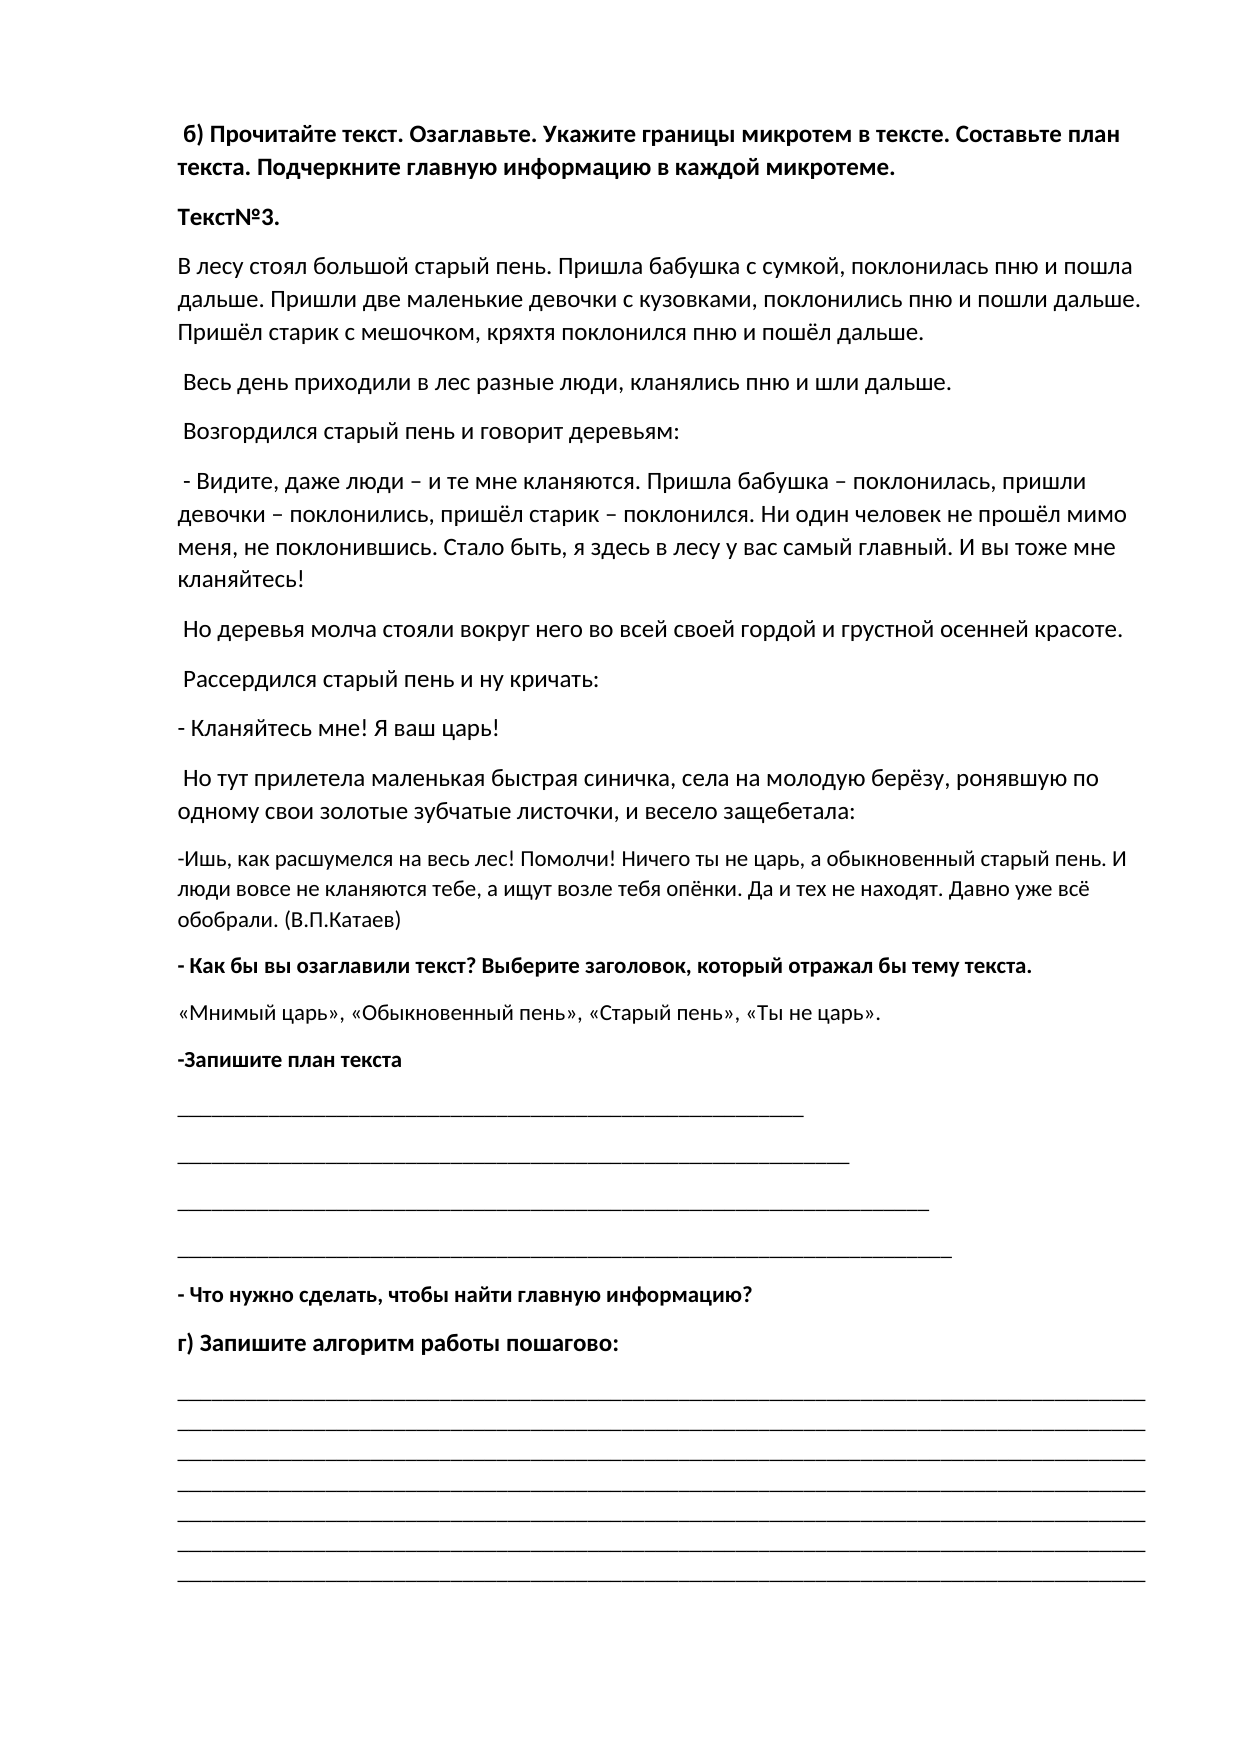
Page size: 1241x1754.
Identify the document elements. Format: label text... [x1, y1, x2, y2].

text «Мнимый царь», «Обыкновенный пень», «Старый пень», «Ты не царь». [177, 998, 1152, 1027]
text Но деревья молча стояли вокруг него во всей своей гордой и грустной осенней красоте. [177, 613, 1152, 644]
text _______________________________________________________ [177, 1092, 1152, 1120]
text Текст№3. [177, 201, 1152, 231]
text Но тут прилетела маленькая быстрая синичка, села на молодую берёзу, ронявшую по одному свои золотые зубчатые листочки, и весело защебетала: [177, 762, 1152, 825]
text -Ишь, как расшумелся на весь лес! Помолчи! Ничего ты не царь, а обыкновенный старый пень. И люди вовсе не кланяются тебе, а ищут возле тебя опёнки. Да и тех не находят. Давно уже всё обобрали. (В.П.Катаев) [177, 844, 1152, 933]
text ____________________________________________________________________ [177, 1233, 1152, 1261]
text - Что нужно сделать, чтобы найти главную информацию? [177, 1280, 1152, 1308]
text ___________________________________________________________ [177, 1139, 1152, 1167]
text б) Прочитайте текст. Озаглавьте. Укажите границы микротем в тексте. Составьте план текста. Подчеркните главную информацию в каждой микротеме. [177, 118, 1152, 182]
text -Запишите план текста [177, 1045, 1152, 1073]
text ___________________________________________________________________________________________________________________________________________________________________________________________________________________________________________________________________________________________________________________________________________________________________________________________________________________________________________________________________________________________________________________________________________________________________________________________________________________ [177, 1376, 1152, 1586]
text Рассердился старый пень и ну кричать: [177, 663, 1152, 693]
text Возгордился старый пень и говорит деревьям: [177, 415, 1152, 446]
text - Как бы вы озаглавили текст? Выберите заголовок, который отражал бы тему текста. [177, 952, 1152, 980]
text В лесу стоял большой старый пень. Пришла бабушка с сумкой, поклонилась пню и пошла дальше. Пришли две маленькие девочки с кузовками, поклонились пню и пошли дальше. Пришёл старик с мешочком, кряхтя поклонился пню и пошёл дальше. [177, 250, 1152, 347]
text г) Запишите алгоритм работы пошагово: [177, 1327, 1152, 1357]
text - Кланяйтесь мне! Я ваш царь! [177, 712, 1152, 743]
text Весь день приходили в лес разные люди, кланялись пню и шли дальше. [177, 366, 1152, 396]
text __________________________________________________________________ [177, 1186, 1152, 1214]
text - Видите, даже люди – и те мне кланяются. Пришла бабушка – поклонилась, пришли девочки – поклонились, пришёл старик – поклонился. Ни один человек не прошёл мимо меня, не поклонившись. Стало быть, я здесь в лесу у вас самый главный. И вы тоже мне кланяйтесь! [177, 465, 1152, 594]
